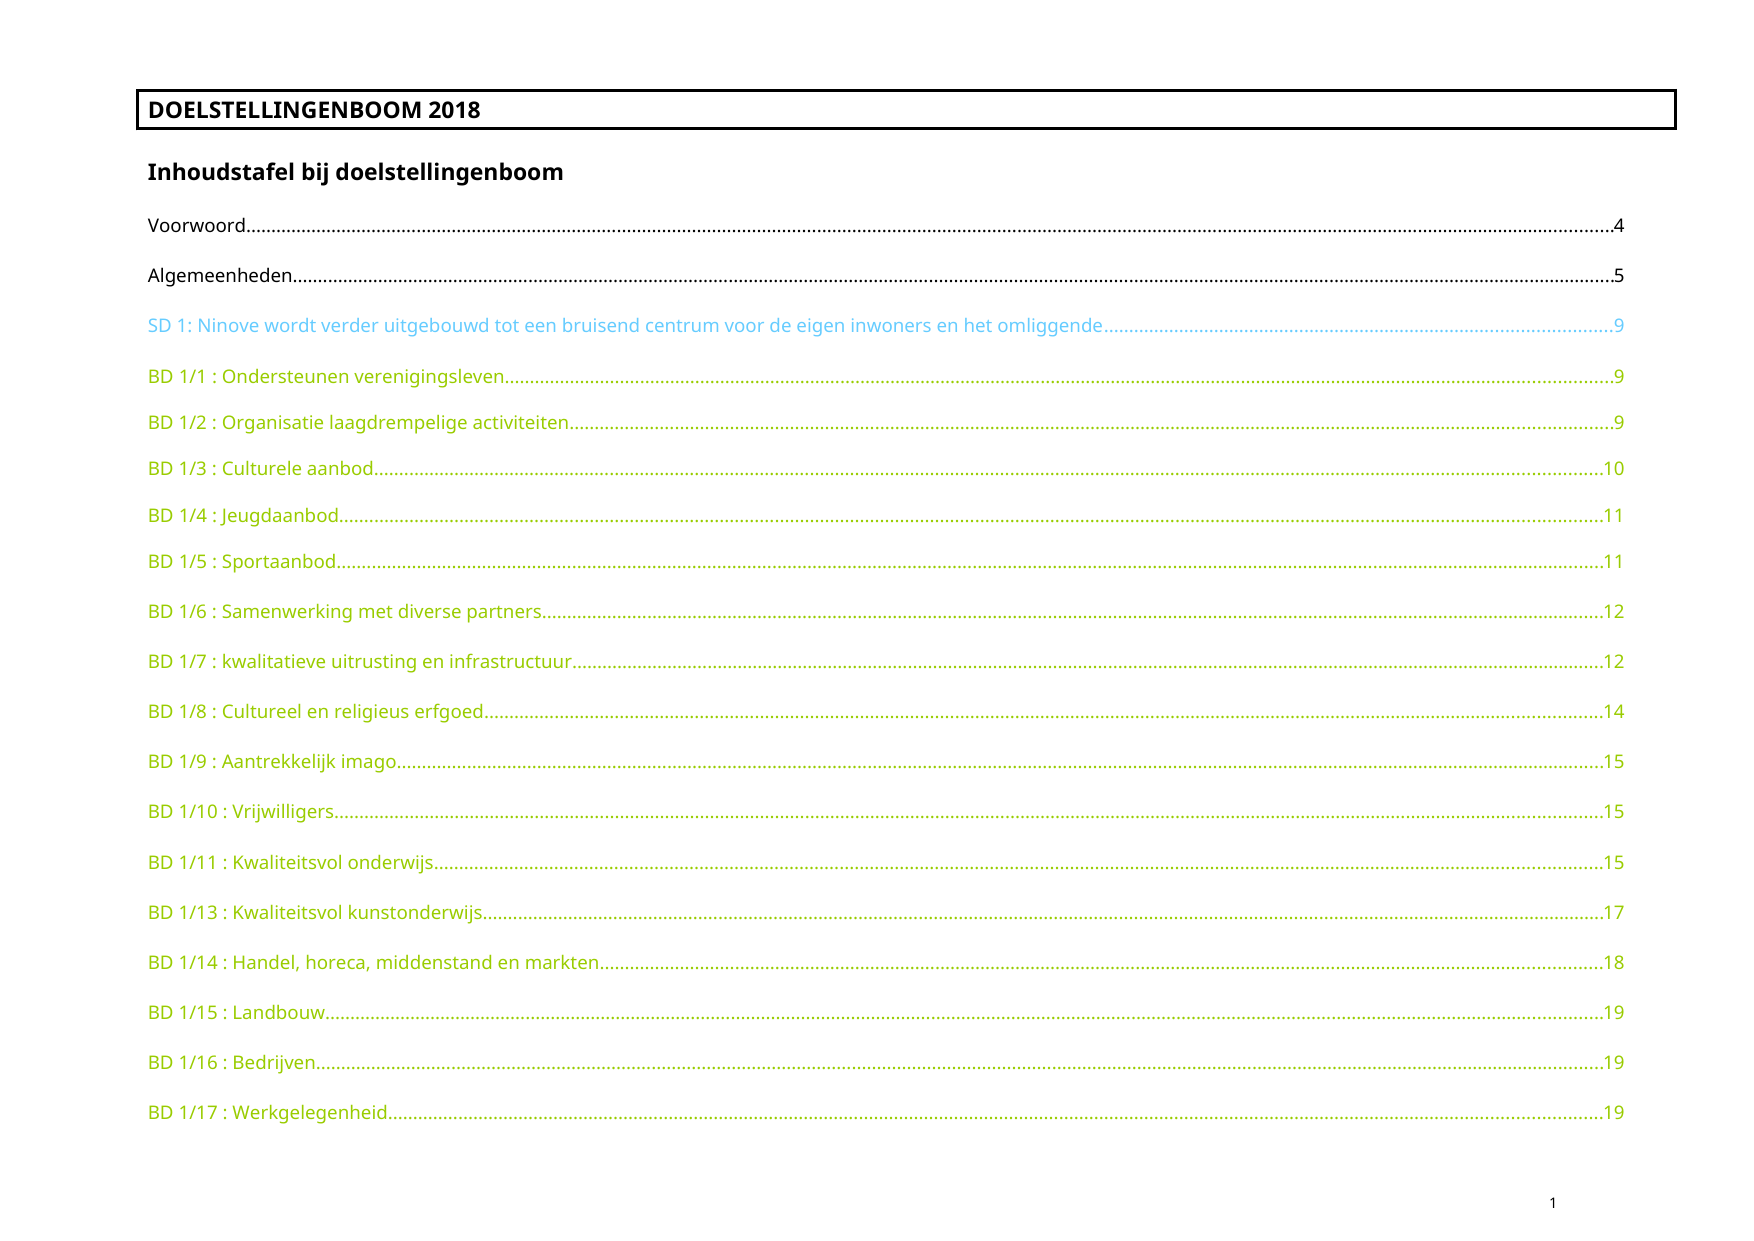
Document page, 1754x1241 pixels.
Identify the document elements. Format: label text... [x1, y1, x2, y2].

text BD 1/16 : Bedrijven 19 [148, 1049, 1665, 1075]
text BD 1/3 : Culturele aanbod 10 [148, 456, 1665, 481]
text BD 1/15 : Landbouw 19 [148, 999, 1665, 1025]
text BD 1/11 : Kwaliteitsvol onderwijs 15 [148, 849, 1665, 874]
text BD 1/17 : Werkgelegenheid 19 [148, 1099, 1665, 1125]
text Algemeenheden 5 [148, 263, 1665, 288]
text BD 1/1 : Ondersteunen verenigingsleven 9 [148, 363, 1665, 388]
text BD 1/7 : kwalitatieve uitrusting en infrastructuur 12 [148, 648, 1665, 674]
text BD 1/10 : Vrijwilligers 15 [148, 799, 1665, 824]
text BD 1/4 : Jeugdaanbod 11 [148, 502, 1665, 527]
text BD 1/6 : Samenwerking met diverse partners 12 [148, 598, 1665, 624]
text DOELSTELLINGENBOOM 2018 [139, 92, 1674, 127]
text BD 1/13 : Kwaliteitsvol kunstonderwijs 17 [148, 899, 1665, 924]
text SD 1: Ninove wordt verder uitgebouwd tot een bruisend centrum voor de eigen inwoners en het omliggende 9 [148, 313, 1665, 338]
text BD 1/14 : Handel, horeca, middenstand en markten 18 [148, 949, 1665, 975]
text Inhoudstafel bij doelstellingenboom [148, 156, 1665, 187]
text Voorwoord 4 [148, 213, 1665, 238]
text BD 1/5 : Sportaanbod 11 [148, 548, 1665, 574]
text BD 1/9 : Aantrekkelijk imago 15 [148, 749, 1665, 774]
text BD 1/2 : Organisatie laagdrempelige activiteiten 9 [148, 409, 1665, 435]
text BD 1/8 : Cultureel en religieus erfgoed 14 [148, 699, 1665, 724]
